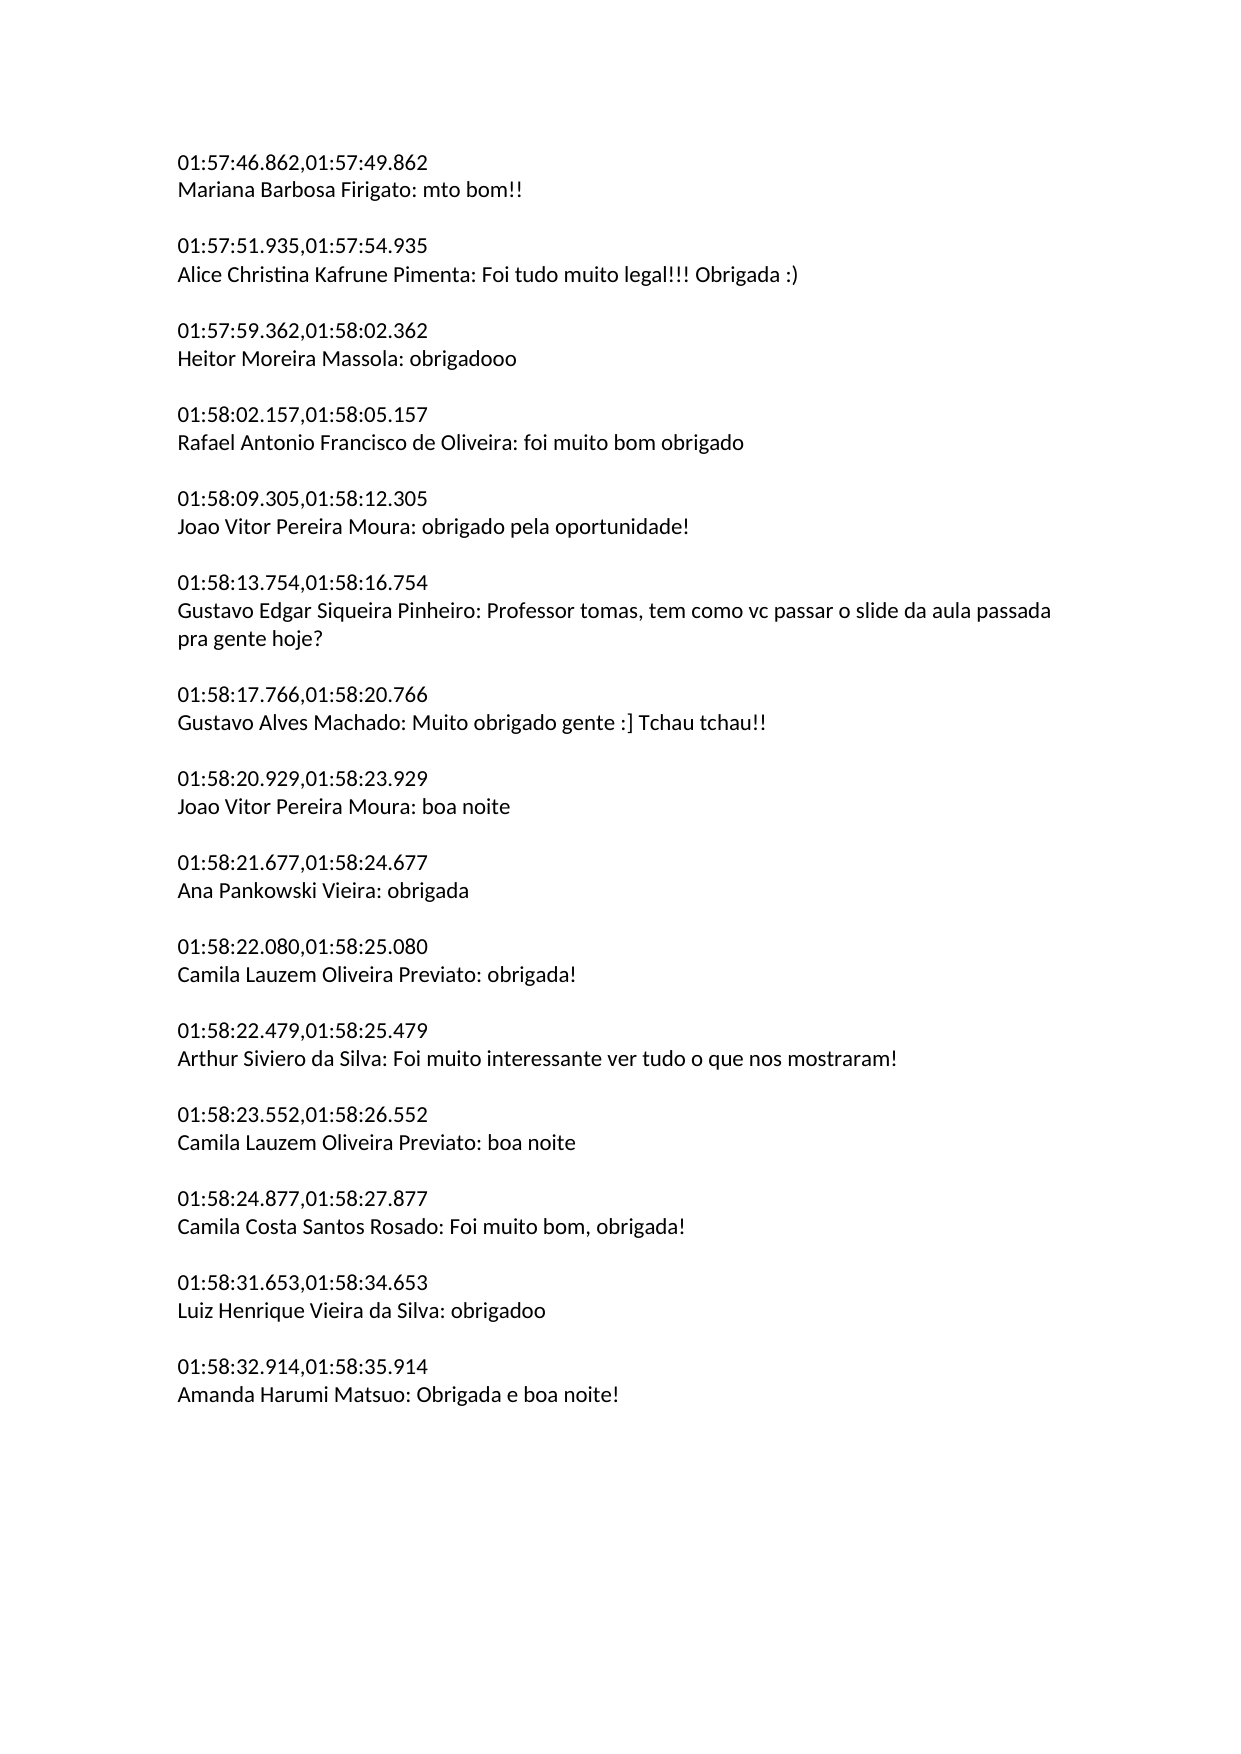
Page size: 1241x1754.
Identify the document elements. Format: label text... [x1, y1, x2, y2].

text Ana Pankowski Vieira: obrigada [177, 876, 1063, 904]
text Gustavo Alves Machado: Muito obrigado gente :] Tchau tchau!! [177, 708, 1063, 736]
text 01:57:51.935,01:57:54.935 [177, 232, 1063, 260]
text Joao Vitor Pereira Moura: boa noite [177, 792, 1063, 820]
text Camila Costa Santos Rosado: Foi muito bom, obrigada! [177, 1212, 1063, 1240]
text Amanda Harumi Matsuo: Obrigada e boa noite! [177, 1381, 1063, 1408]
text Heitor Moreira Massola: obrigadooo [177, 344, 1063, 372]
text Camila Lauzem Oliveira Previato: obrigada! [177, 960, 1063, 988]
text 01:58:09.305,01:58:12.305 [177, 484, 1063, 512]
text 01:58:23.552,01:58:26.552 [177, 1100, 1063, 1128]
text Joao Vitor Pereira Moura: obrigado pela oportunidade! [177, 512, 1063, 540]
text 01:58:17.766,01:58:20.766 [177, 680, 1063, 708]
text Rafael Antonio Francisco de Oliveira: foi muito bom obrigado [177, 428, 1063, 456]
text 01:58:32.914,01:58:35.914 [177, 1352, 1063, 1381]
text Camila Lauzem Oliveira Previato: boa noite [177, 1128, 1063, 1156]
text 01:57:46.862,01:57:49.862 [177, 148, 1063, 176]
text 01:58:21.677,01:58:24.677 [177, 848, 1063, 876]
text Mariana Barbosa Firigato: mto bom!! [177, 176, 1063, 204]
text 01:57:59.362,01:58:02.362 [177, 316, 1063, 344]
text 01:58:24.877,01:58:27.877 [177, 1184, 1063, 1212]
text 01:58:22.479,01:58:25.479 [177, 1016, 1063, 1044]
text Arthur Siviero da Silva: Foi muito interessante ver tudo o que nos mostraram! [177, 1044, 1063, 1072]
text Gustavo Edgar Siqueira Pinheiro: Professor tomas, tem como vc passar o slide da aula passada pra gente hoje? [177, 596, 1063, 652]
text 01:58:13.754,01:58:16.754 [177, 568, 1063, 596]
text 01:58:20.929,01:58:23.929 [177, 764, 1063, 792]
text 01:58:31.653,01:58:34.653 [177, 1268, 1063, 1296]
text Alice Christina Kafrune Pimenta: Foi tudo muito legal!!! Obrigada :) [177, 260, 1063, 288]
text Luiz Henrique Vieira da Silva: obrigadoo [177, 1296, 1063, 1324]
text 01:58:02.157,01:58:05.157 [177, 400, 1063, 428]
text 01:58:22.080,01:58:25.080 [177, 932, 1063, 960]
